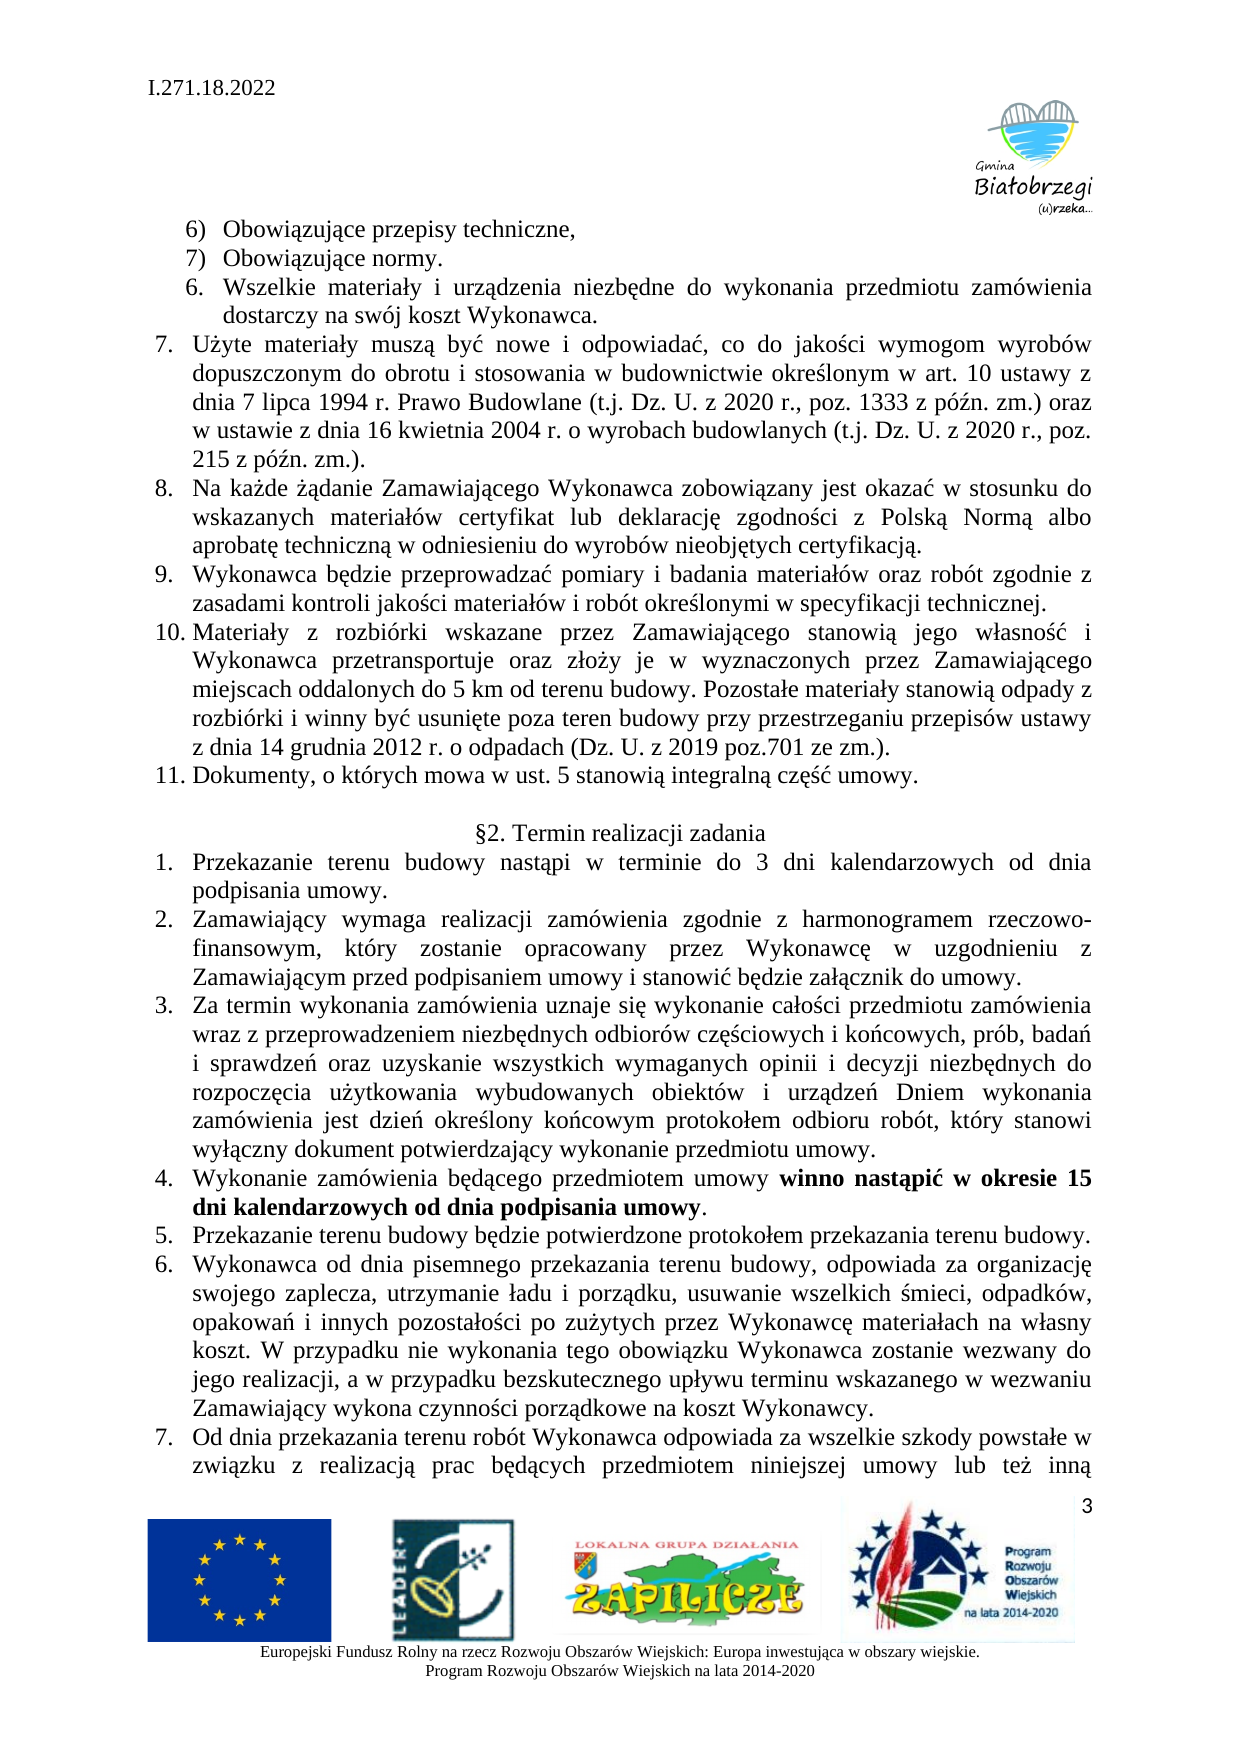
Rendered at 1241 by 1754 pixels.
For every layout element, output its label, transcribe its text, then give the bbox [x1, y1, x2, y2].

picture [572, 1551, 799, 1613]
list Za termin wykonania zamówienia uznaje się wykonanie całości przedmiotu zamówienia wraz z przeprowadzeniem niezbędnych odbiorów częściowych i końcowych, prób, badań i sprawdzeń oraz uzyskanie wszystkich wymaganych opinii i decyzji niezbędnych do rozpoczęcia użytkowania wybudowanych obiektów i urządzeń Dniem wykonania zamówienia jest dzień określony końcowym protokołem odbioru robót, który stanowi wyłączny dokument potwierdzający wykonanie przedmiotu umowy. [154, 990, 1093, 1163]
list Przekazanie terenu budowy nastąpi w terminie do 3 dni kalendarzowych od dnia podpisania umowy. [154, 847, 1093, 904]
picture [147, 1519, 332, 1642]
list Na każde żądanie Zamawiającego Wykonawca zobowiązany jest okazać w stosunku do wskazanych materiałów certyfikat lub deklarację zgodności z Polską Normą albo aprobatę techniczną w odniesieniu do wyrobów nieobjętych certyfikacją. [154, 473, 1093, 559]
list Materiały z rozbiórki wskazane przez Zamawiającego stanowią jego własność i Wykonawca przetransportuje oraz złoży je w wyznaczonych przez Zamawiającego miejscach oddalonych do 5 km od terenu budowy. Pozostałe materiały stanowią odpady z rozbiórki i winny być usunięte poza teren budowy przy przestrzeganiu przepisów ustawy z dnia 14 grudnia 2012 r. o odpadach (Dz. U. z 2019 poz.701 ze zm.). [154, 617, 1093, 760]
list Wszelkie materiały i urządzenia niezbędne do wykonania przedmiotu zamówienia dostarczy na swój koszt Wykonawca. [185, 272, 1093, 329]
picture [975, 100, 1093, 215]
list Wykonawca będzie przeprowadzać pomiary i badania materiałów oraz robót zgodnie z zasadami kontroli jakości materiałów i robót określonymi w specyfikacji technicznej. [154, 559, 1093, 617]
list Obowiązujące przepisy techniczne, [185, 214, 1093, 243]
picture [840, 1496, 1075, 1643]
list Przekazanie terenu budowy będzie potwierdzone protokołem przekazania terenu budowy. [154, 1220, 1093, 1249]
list Dokumenty, o których mowa w ust. 5 stanowią integralną część umowy. [154, 760, 1093, 789]
list Użyte materiały muszą być nowe i odpowiadać, co do jakości wymogom wyrobów dopuszczonym do obrotu i stosowania w budownictwie określonym w art. 10 ustawy z dnia 7 lipca 1994 r. Prawo Budowlane (t.j. Dz. U. z 2020 r., poz. 1333 z późn. zm.) oraz w ustawie z dnia 16 kwietnia 2004 r. o wyrobach budowlanych (t.j. Dz. U. z 2020 r., poz. 215 z późn. zm.). [154, 329, 1093, 473]
list Obowiązujące normy. [185, 243, 1093, 272]
list Zamawiający wymaga realizacji zamówienia zgodnie z harmonogramem rzeczowo-finansowym, który zostanie opracowany przez Wykonawcę w uzgodnieniu z Zamawiającym przed podpisaniem umowy i stanowić będzie załącznik do umowy. [154, 904, 1093, 990]
list Wykonawca od dnia pisemnego przekazania terenu budowy, odpowiada za organizację swojego zaplecza, utrzymanie ładu i porządku, usuwanie wszelkich śmieci, odpadków, opakowań i innych pozostałości po zużytych przez Wykonawcę materiałach na własny koszt. W przypadku nie wykonania tego obowiązku Wykonawca zostanie wezwany do jego realizacji, a w przypadku bezskutecznego upływu terminu wskazanego w wezwaniu Zamawiający wykona czynności porządkowe na koszt Wykonawcy. [154, 1249, 1093, 1422]
picture [376, 1501, 533, 1658]
text §2. Termin realizacji zadania [148, 818, 1093, 847]
list Wykonanie zamówienia będącego przedmiotem umowy winno nastąpić w okresie 15 dni kalendarzowych od dnia podpisania umowy. [154, 1163, 1093, 1220]
